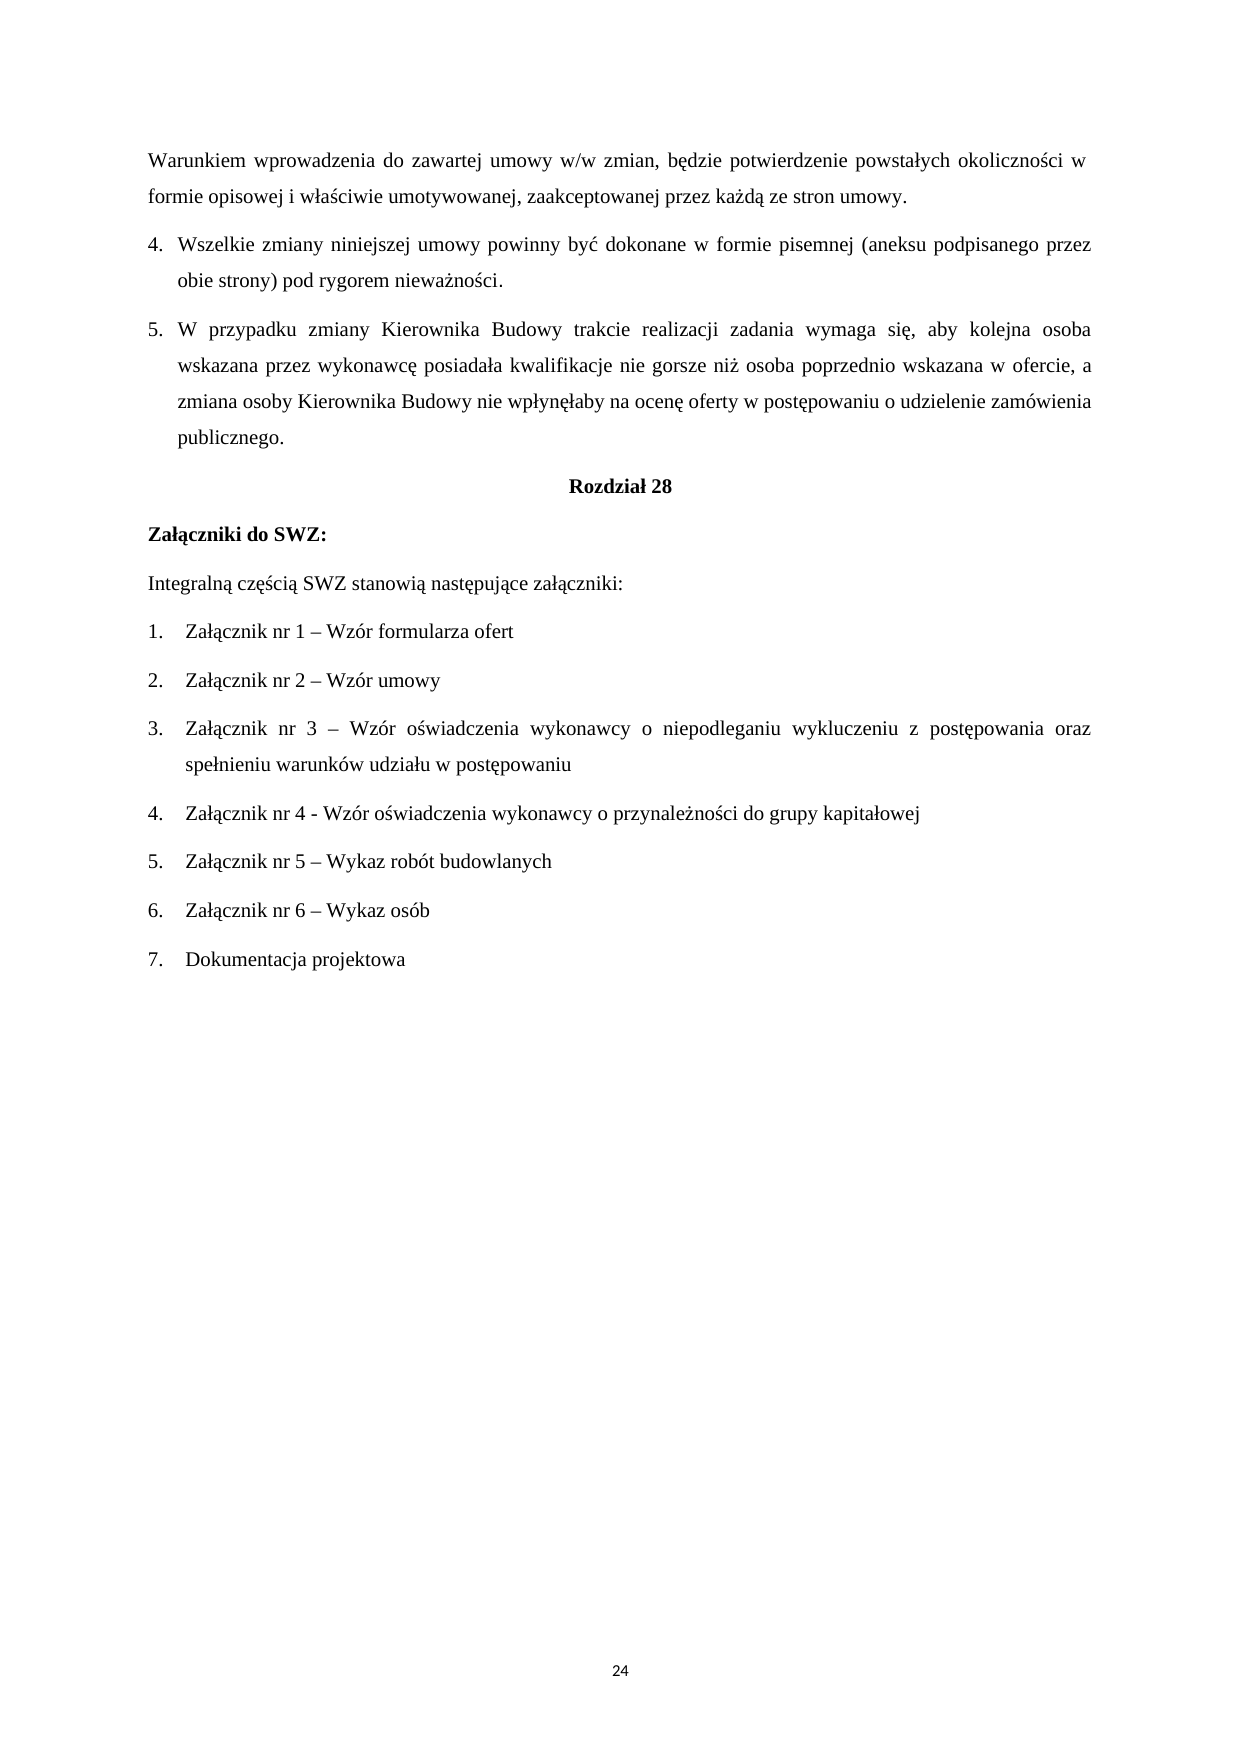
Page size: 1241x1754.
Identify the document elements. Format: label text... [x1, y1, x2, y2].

list Załącznik nr 3 – Wzór oświadczenia wykonawcy o niepodleganiu wykluczeniu z postępowania oraz spełnieniu warunków udziału w postępowaniu [148, 716, 1093, 776]
text Integralną częścią SWZ stanowią następujące załączniki: [148, 571, 1093, 595]
text Warunkiem wprowadzenia do zawartej umowy w/w zmian, będzie potwierdzenie powstałych okoliczności w formie opisowej i właściwie umotywowanej, zaakceptowanej przez każdą ze stron umowy. [148, 148, 1093, 208]
list Załącznik nr 2 – Wzór umowy [148, 668, 1093, 692]
subtitle Rozdział 28 [148, 474, 1093, 498]
list Załącznik nr 6 – Wykaz osób [148, 898, 1093, 922]
list Dokumentacja projektowa [148, 947, 1093, 971]
list Wszelkie zmiany niniejszej umowy powinny być dokonane w formie pisemnej (aneksu podpisanego przez obie strony) pod rygorem nieważności. [148, 232, 1093, 292]
list Załącznik nr 1 – Wzór formularza ofert [148, 619, 1093, 643]
list W przypadku zmiany Kierownika Budowy trakcie realizacji zadania wymaga się, aby kolejna osoba wskazana przez wykonawcę posiadała kwalifikacje nie gorsze niż osoba poprzednio wskazana w ofercie, a zmiana osoby Kierownika Budowy nie wpłynęłaby na ocenę oferty w postępowaniu o udzielenie zamówienia publicznego. [148, 317, 1093, 449]
list Załącznik nr 5 – Wykaz robót budowlanych [148, 849, 1093, 873]
list Załącznik nr 4 - Wzór oświadczenia wykonawcy o przynależności do grupy kapitałowej [148, 801, 1093, 825]
text Załączniki do SWZ: [148, 522, 1093, 546]
